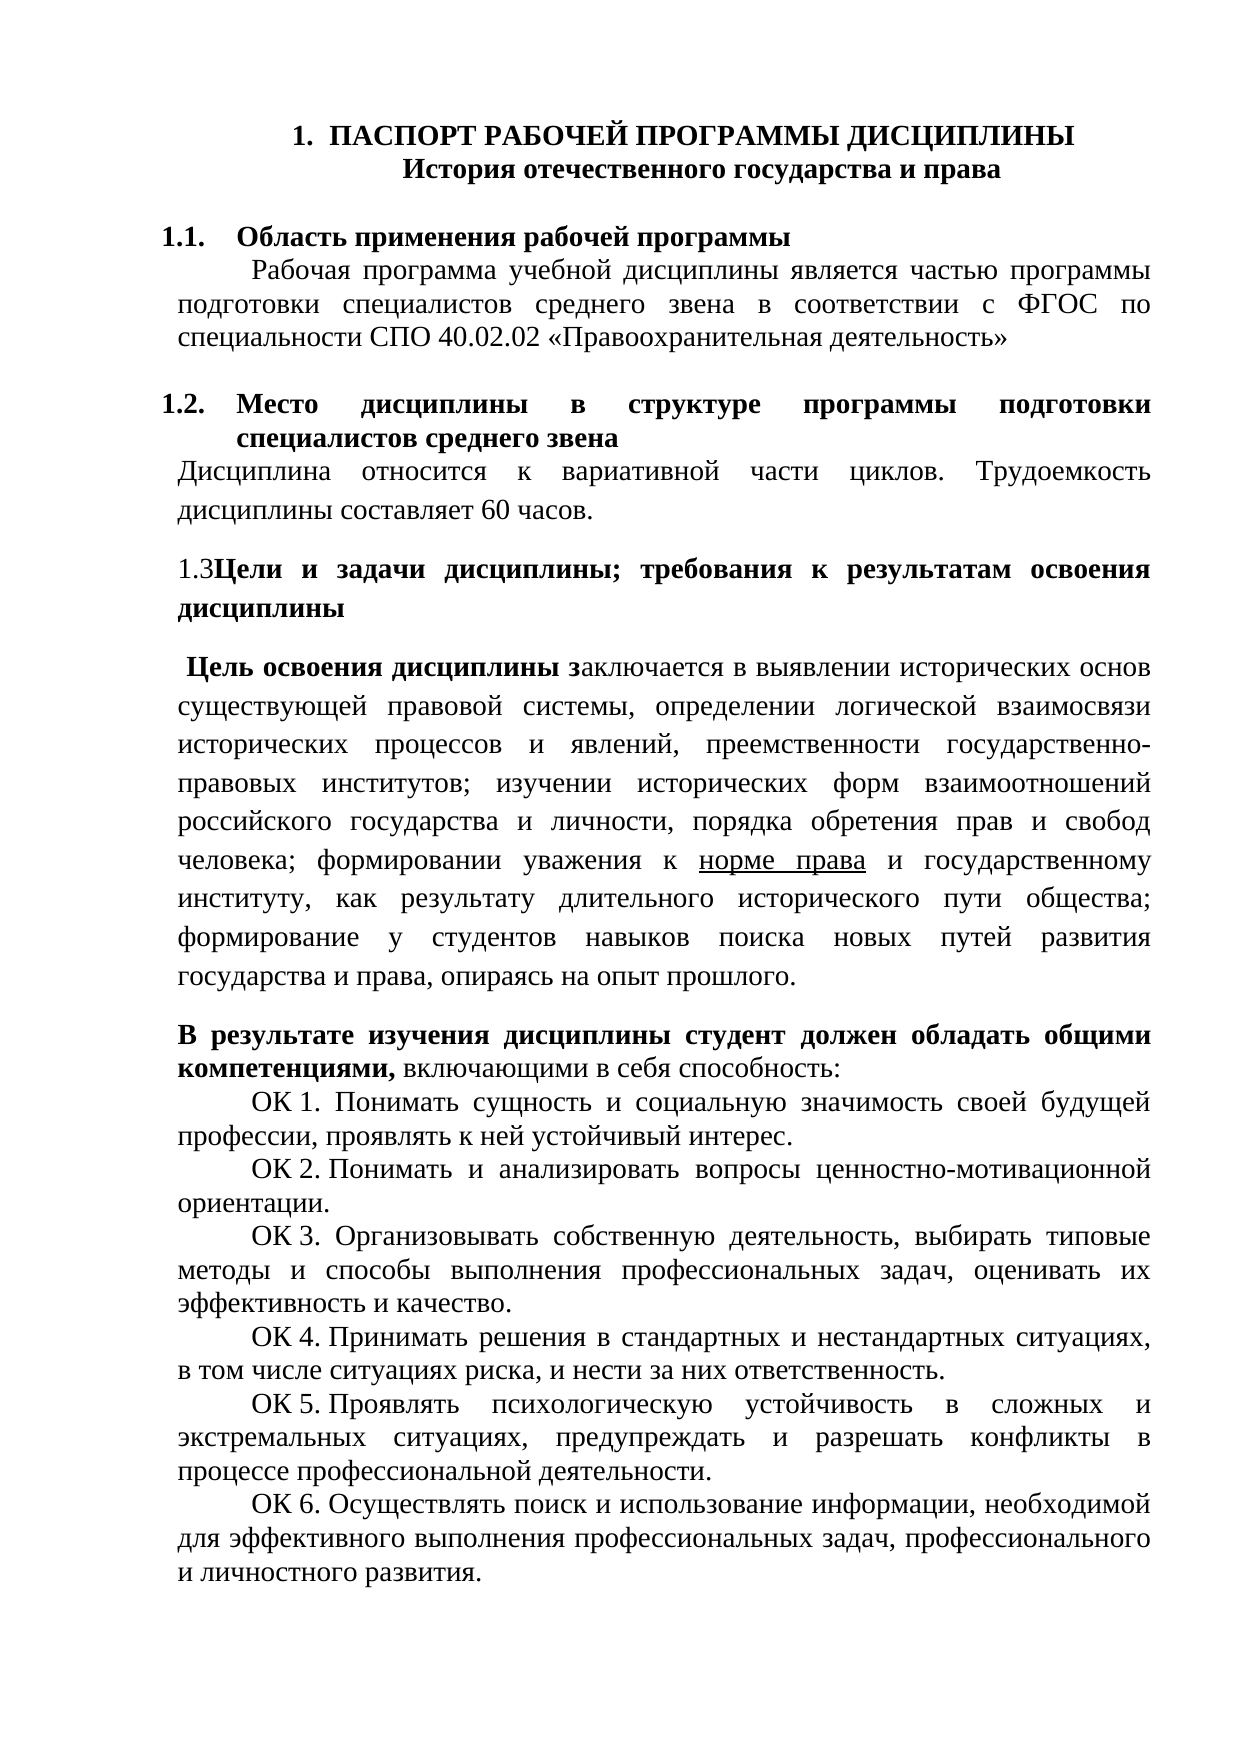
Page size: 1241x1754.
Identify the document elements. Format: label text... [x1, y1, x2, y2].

list В результате изучения дисциплины студент должен обладать общими компетенциями, включающими в себя способность: [177, 1017, 1152, 1084]
text Дисциплина относится к вариативной части циклов. Трудоемкость дисциплины составляет 60 часов. [177, 453, 1152, 526]
text 1.3Цели и задачи дисциплины; требования к результатам освоения дисциплины [177, 551, 1152, 623]
list ОК 1. Понимать сущность и социальную значимость своей будущей профессии, проявлять к ней устойчивый интерес. [177, 1084, 1152, 1151]
list ОК 4. Принимать решения в стандартных и нестандартных ситуациях, в том числе ситуациях риска, и нести за них ответственность. [177, 1319, 1152, 1386]
list Область применения рабочей программы [161, 219, 1152, 252]
list ОК 5. Проявлять психологическую устойчивость в сложных и экстремальных ситуациях, предупреждать и разрешать конфликты в процессе профессиональной деятельности. [177, 1386, 1152, 1487]
list ОК 3. Организовывать собственную деятельность, выбирать типовые методы и способы выполнения профессиональных задач, оценивать их эффективность и качество. [177, 1218, 1152, 1319]
text Цель освоения дисциплины заключается в выявлении исторических основ существующей правовой системы, определении логической взаимосвязи исторических процессов и явлений, преемственности государственно-правовых институтов; изучении исторических форм взаимоотношений российского государства и личности, порядка обретения прав и свобод человека; формировании уважения к норме права и государственному институту, как результату длительного исторического пути общества; формирование у студентов навыков поиска новых путей развития государства и права, опираясь на опыт прошлого. [177, 649, 1152, 991]
list ОК 2. Понимать и анализировать вопросы ценностно-мотивационной ориентации. [177, 1151, 1152, 1218]
text История отечественного государства и права [252, 152, 1152, 185]
text Рабочая программа учебной дисциплины является частью программы подготовки специалистов среднего звена в соответствии с ФГОС по специальности СПО 40.02.02 «Правоохранительная деятельность» [177, 252, 1152, 353]
list ПАСПОРТ РАБОЧЕЙ ПРОГРАММЫ ДИСЦИПЛИНЫ [215, 118, 1152, 152]
list Место дисциплины в структуре программы подготовки специалистов среднего звена [161, 386, 1152, 453]
list ОК 6. Осуществлять поиск и использование информации, необходимой для эффективного выполнения профессиональных задач, профессионального и личностного развития. [177, 1487, 1152, 1587]
